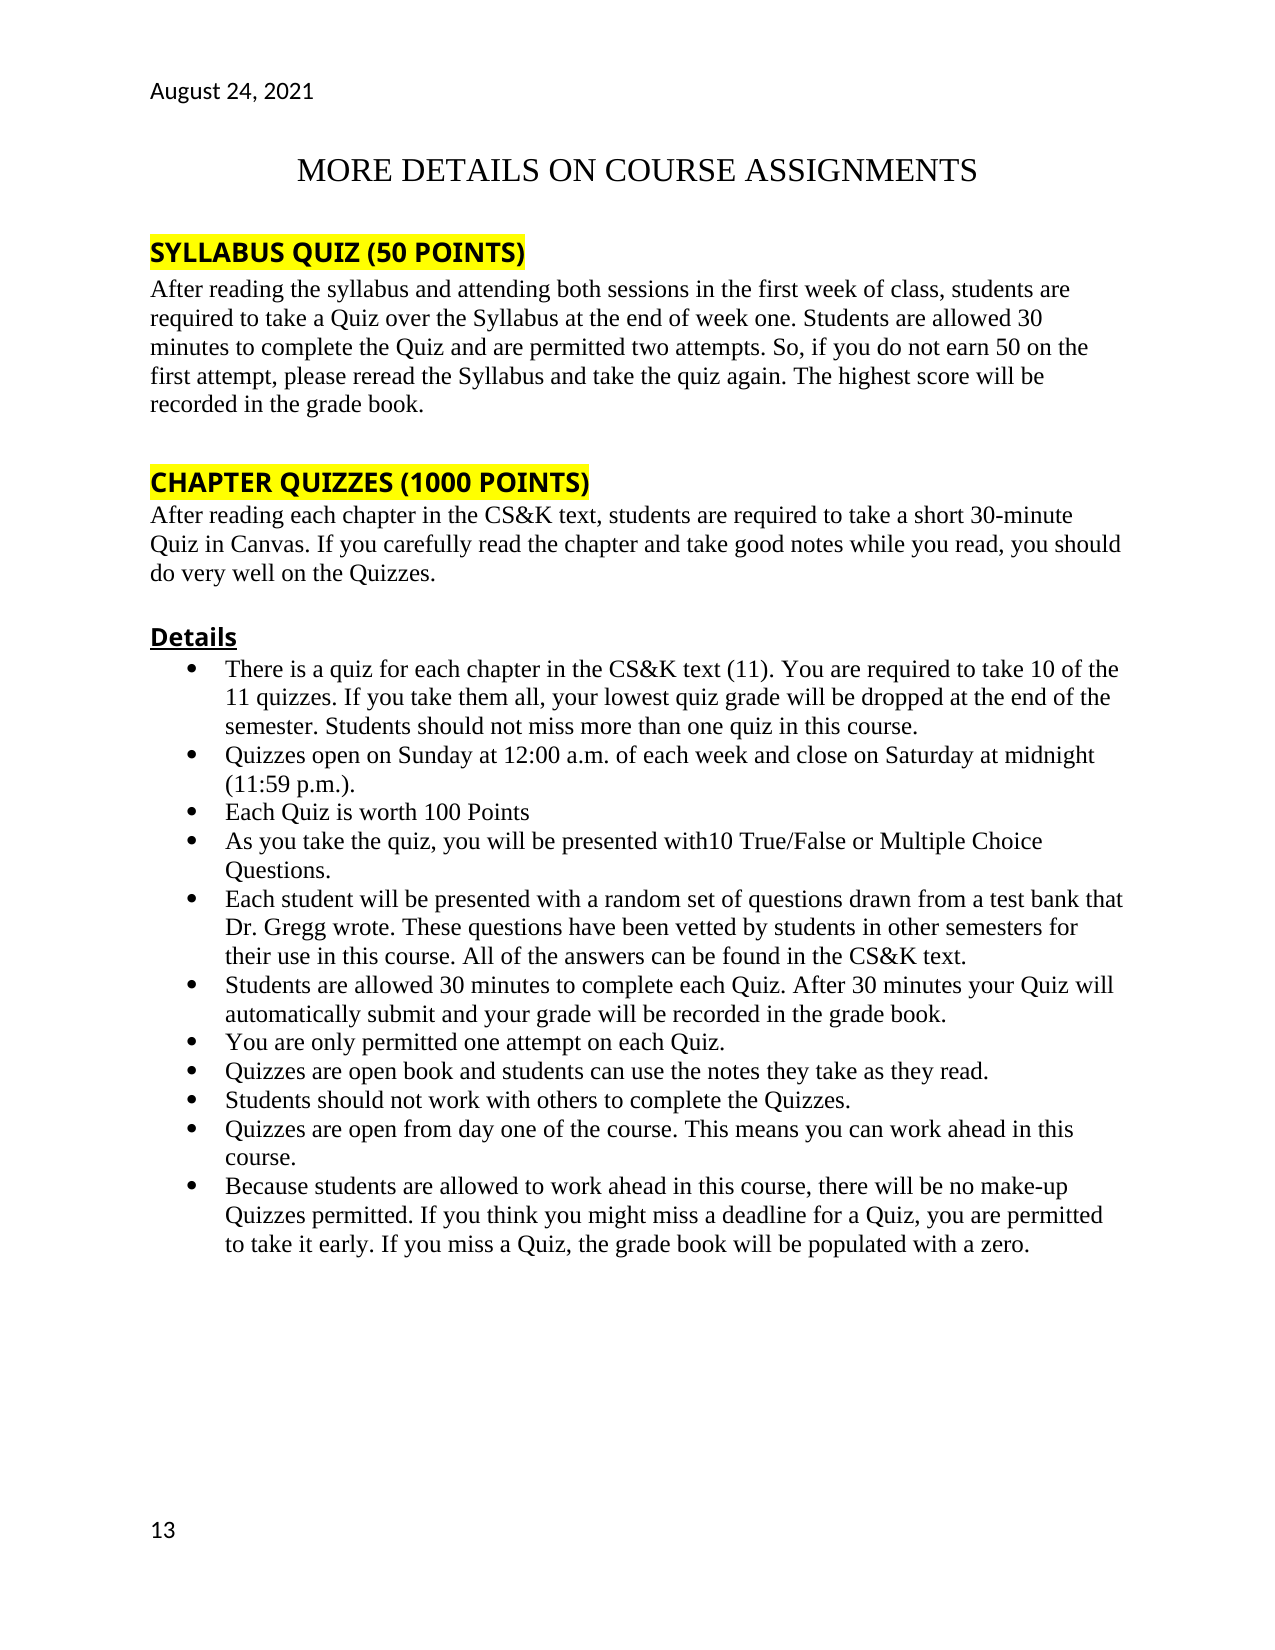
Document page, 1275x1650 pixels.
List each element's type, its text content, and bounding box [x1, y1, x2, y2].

list As you take the quiz, you will be presented with10 True/False or Multiple Choice Questions. [187, 826, 1125, 884]
subtitle After reading the syllabus and attending both sessions in the first week of class, students are required to take a Quiz over the Syllabus at the end of week one. Students are allowed 30 minutes to complete the Quiz and are permitted two attempts. So, if you do not earn 50 on the first attempt, please reread the Syllabus and take the quiz again. The highest score will be recorded in the grade book. [150, 274, 1125, 418]
text After reading each chapter in the CS&K text, students are required to take a short 30-minute Quiz in Canvas. If you carefully read the chapter and take good notes while you read, you should do very well on the Quizzes. [150, 500, 1125, 587]
list Each Quiz is worth 100 Points [187, 797, 1125, 826]
list Quizzes open on Sunday at 12:00 a.m. of each week and close on Saturday at midnight (11:59 p.m.). [187, 740, 1125, 797]
list Because students are allowed to work ahead in this course, there will be no make-up Quizzes permitted. If you think you might miss a deadline for a Quiz, you are permitted to take it early. If you miss a Quiz, the grade book will be populated with a zero. [187, 1171, 1125, 1257]
subtitle SYLLABUS QUIZ (50 POINTS) [150, 233, 1125, 270]
list Quizzes are open from day one of the course. This means you can work ahead in this course. [187, 1114, 1125, 1171]
list Students are allowed 30 minutes to complete each Quiz. After 30 minutes your Quiz will automatically submit and your grade will be recorded in the grade book. [187, 970, 1125, 1027]
subtitle MORE DETAILS ON COURSE ASSIGNMENTS [150, 150, 1125, 188]
list You are only permitted one attempt on each Quiz. [187, 1027, 1125, 1056]
list Students should not work with others to complete the Quizzes. [187, 1085, 1125, 1114]
list There is a quiz for each chapter in the CS&K text (11). You are required to take 10 of the 11 quizzes. If you take them all, your lowest quiz grade will be dropped at the end of the semester. Students should not miss more than one quiz in this course. [187, 654, 1125, 740]
subtitle CHAPTER QUIZZES (1000 POINTS) [150, 463, 1125, 500]
list Each student will be presented with a random set of questions drawn from a test bank that Dr. Gregg wrote. These questions have been vetted by students in other semesters for their use in this course. All of the answers can be found in the CS&K text. [187, 884, 1125, 970]
subtitle Details [150, 619, 1125, 654]
list Quizzes are open book and students can use the notes they take as they read. [187, 1056, 1125, 1085]
